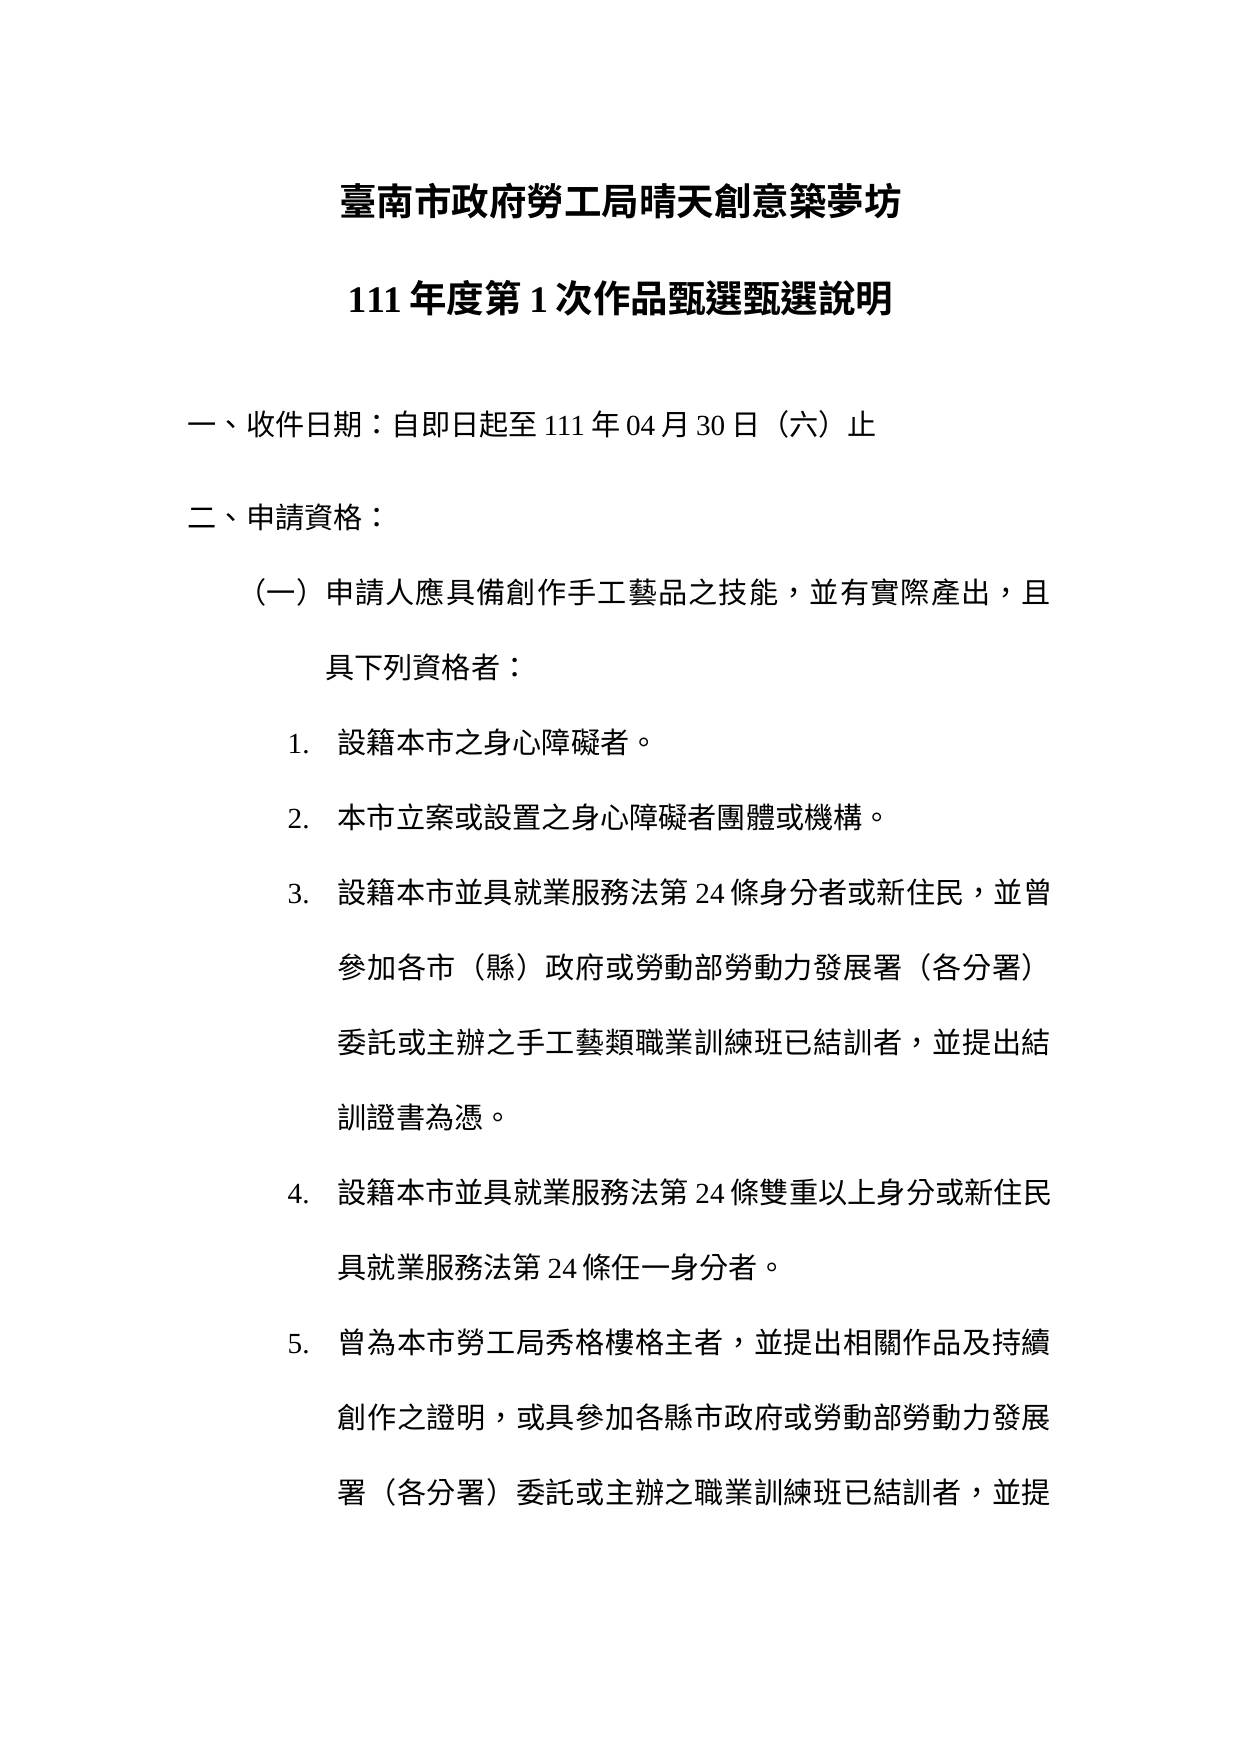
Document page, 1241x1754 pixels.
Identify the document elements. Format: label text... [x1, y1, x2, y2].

list 申請人應具備創作手工藝品之技能，並有實際產出，且具下列資格者： [237, 554, 1053, 704]
list 申請資格： [187, 479, 1053, 554]
list 設籍本市並具就業服務法第24條雙重以上身分或新住民具就業服務法第24條任一身分者。 [287, 1154, 1053, 1304]
text 臺南市政府勞工局晴天創意築夢坊 [187, 164, 1053, 239]
list 設籍本市之身心障礙者。 [287, 704, 1053, 779]
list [287, 1304, 1053, 1529]
text 111年度第1次作品甄選甄選說明 [187, 258, 1053, 333]
list 本市立案或設置之身心障礙者團體或機構。 [287, 779, 1053, 854]
list 設籍本市並具就業服務法第24條身分者或新住民，並曾參加各市（縣）政府或勞動部勞動力發展署（各分署）委託或主辦之手工藝類職業訓練班已結訓者，並提出結訓證書為憑。 [287, 854, 1053, 1154]
text 一、收件日期：自即日起至111年04月30日（六）止 [187, 385, 1053, 460]
